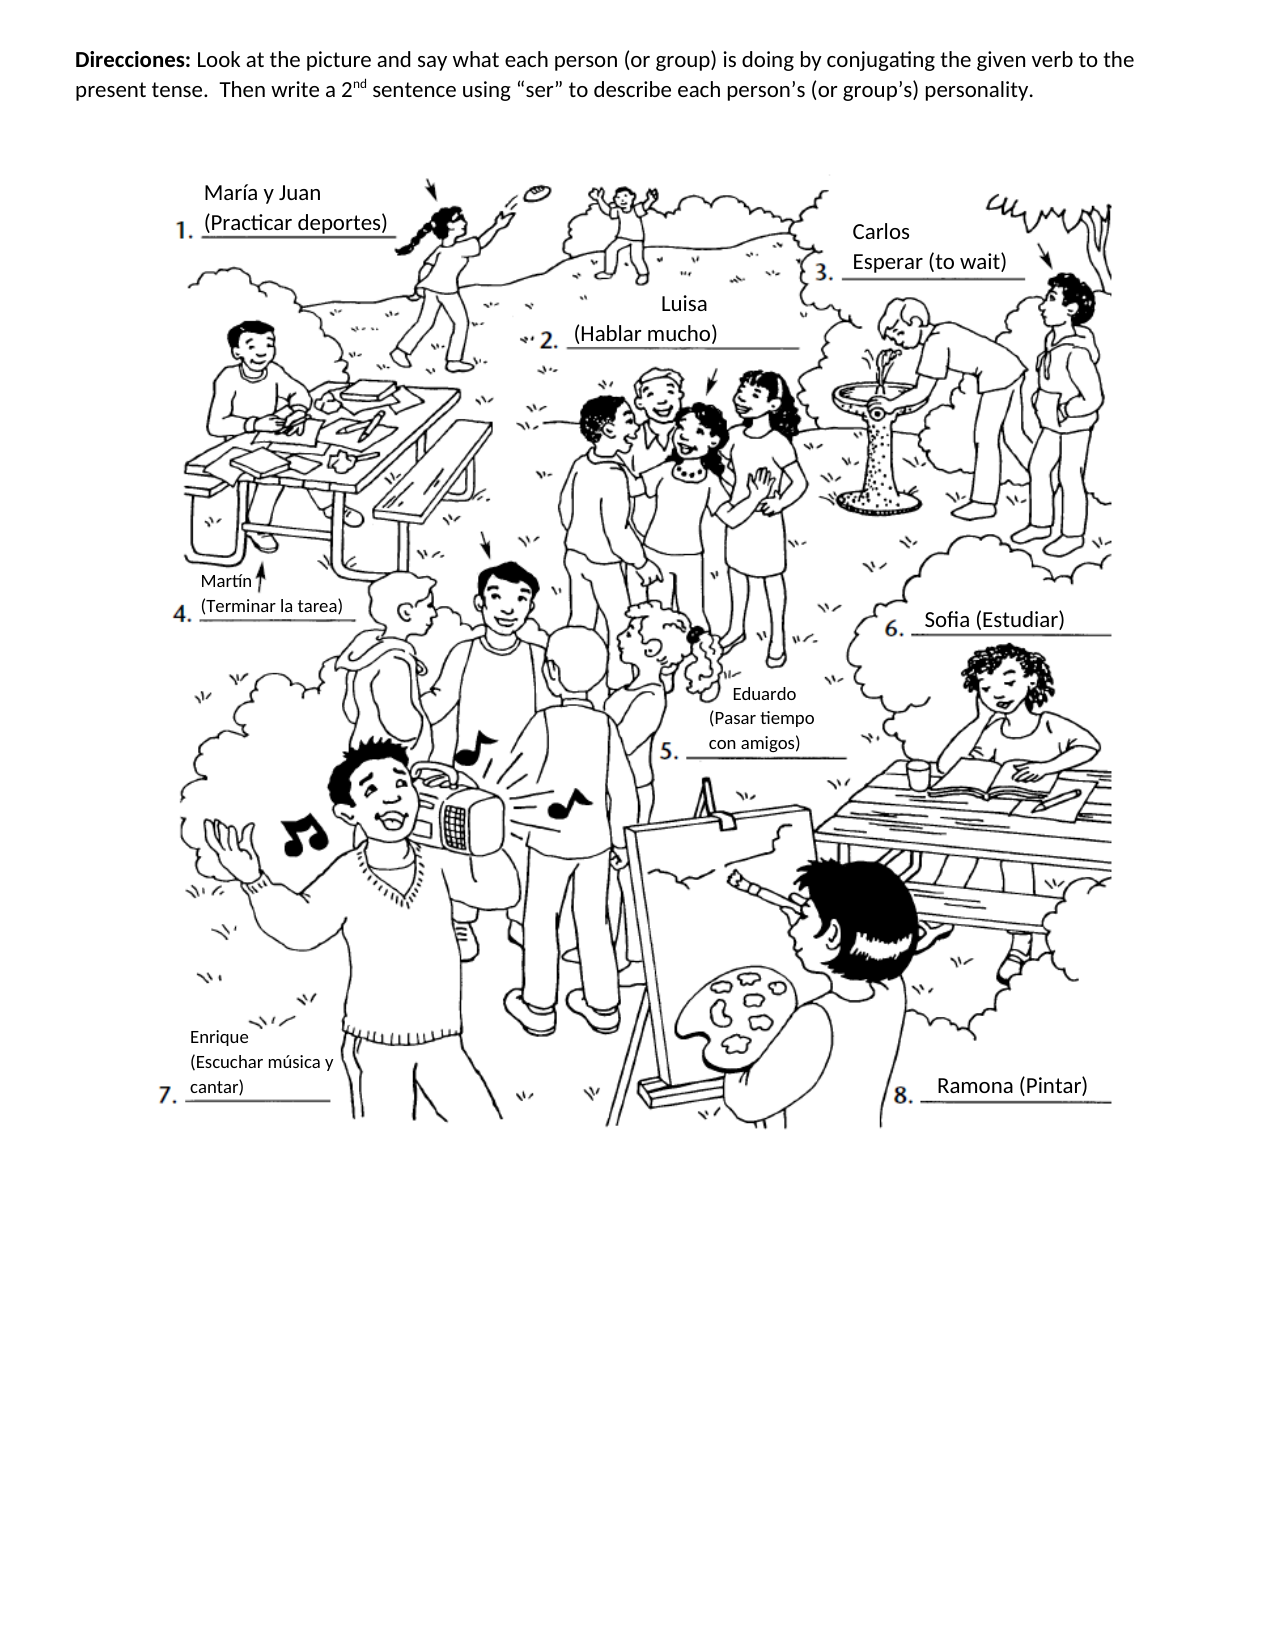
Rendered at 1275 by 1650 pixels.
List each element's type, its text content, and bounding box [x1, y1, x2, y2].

text Direcciones: Look at the picture and say what each person (or group) is doing by conjugating the given verb to the present tense. Then write a 2nd sentence using “ser” to describe each person’s (or group’s) personality. [75, 45, 1200, 103]
picture [150, 168, 1125, 1139]
